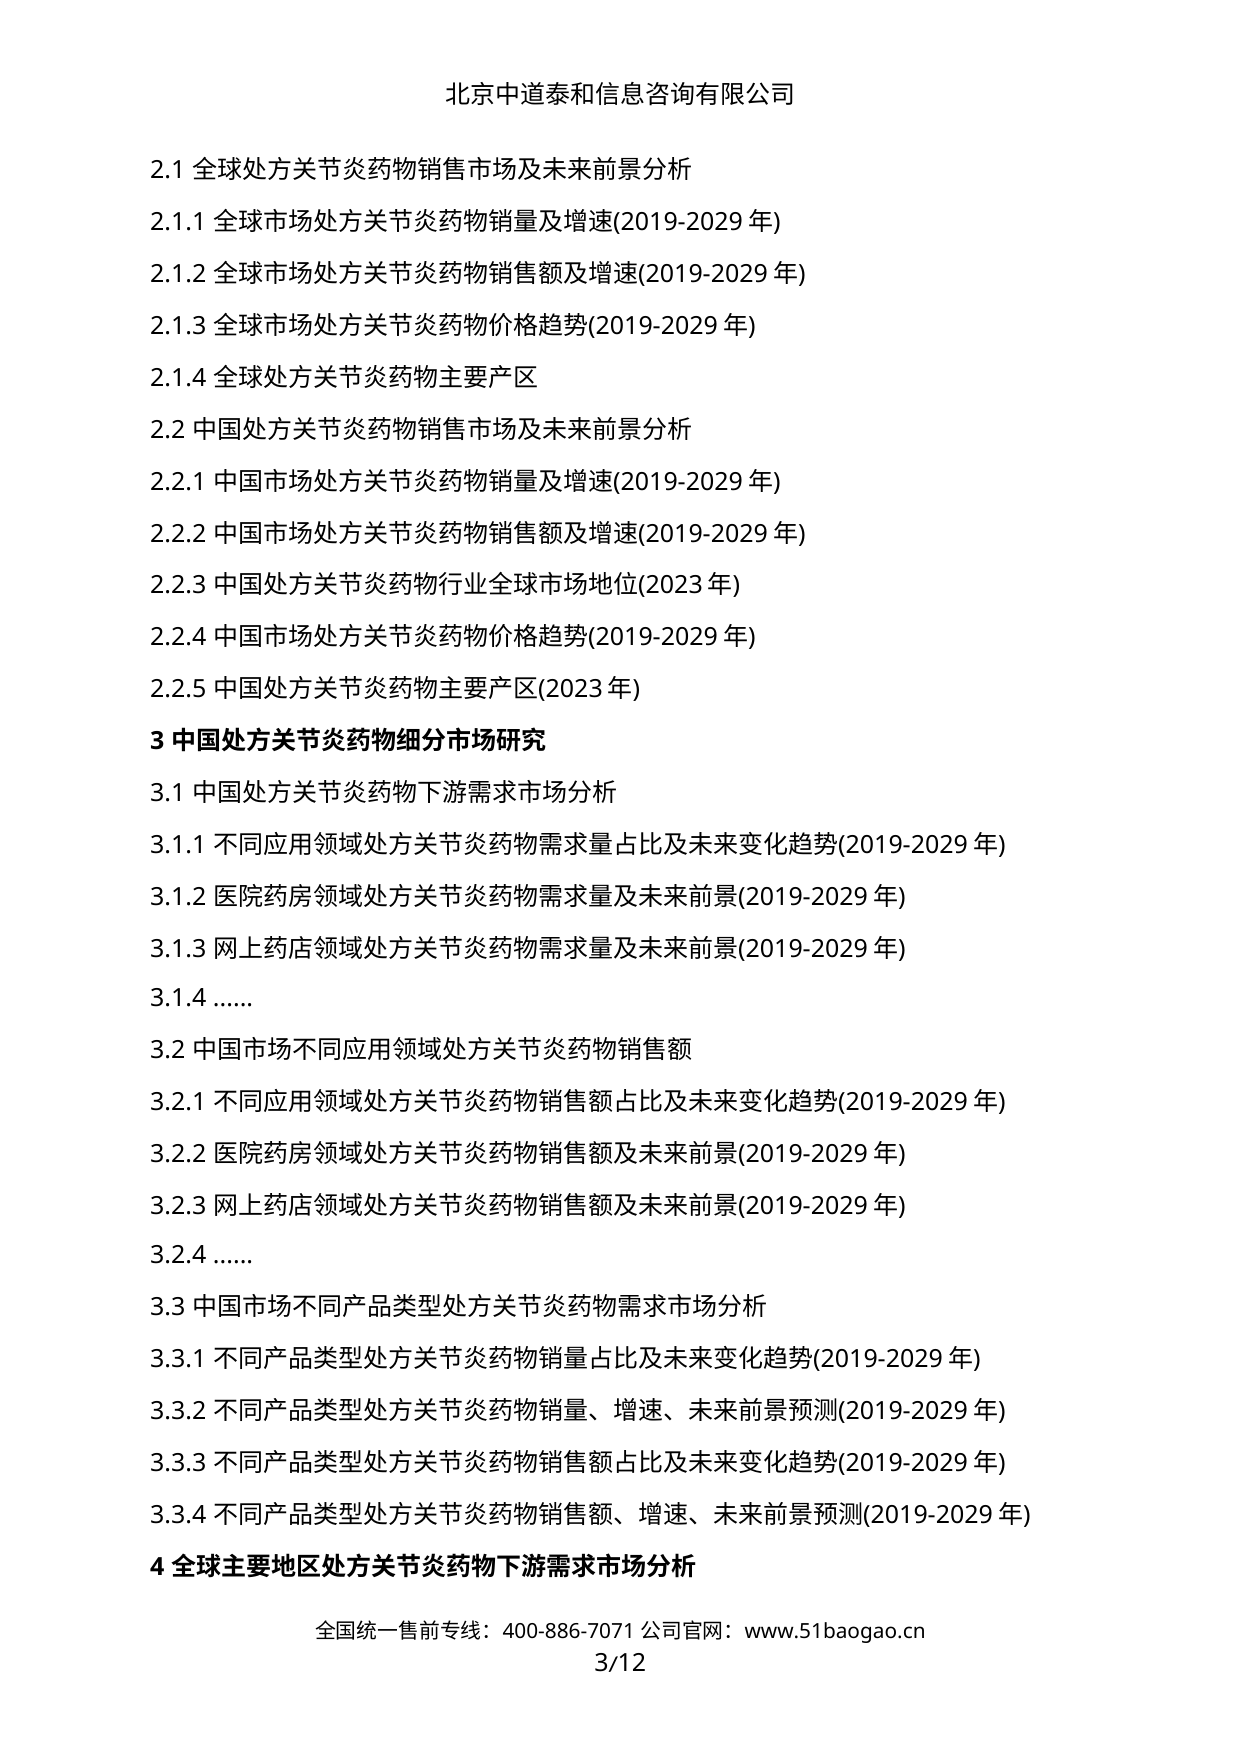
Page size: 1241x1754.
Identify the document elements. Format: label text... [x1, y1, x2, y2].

text 2.2.5 中国处方关节炎药物主要产区(2023年) [150, 669, 1090, 705]
text 2.2 中国处方关节炎药物销售市场及未来前景分析 [150, 409, 1090, 446]
text 3.2 中国市场不同应用领域处方关节炎药物销售额 [150, 1030, 1090, 1066]
text 2.2.3 中国处方关节炎药物行业全球市场地位(2023年) [150, 565, 1090, 601]
text 3.1 中国处方关节炎药物下游需求市场分析 [150, 772, 1090, 809]
text 2.2.1 中国市场处方关节炎药物销量及增速(2019-2029年) [150, 461, 1090, 497]
text 3.3.1 不同产品类型处方关节炎药物销量占比及未来变化趋势(2019-2029年) [150, 1339, 1090, 1375]
text 4 全球主要地区处方关节炎药物下游需求市场分析 [150, 1546, 1090, 1582]
text 2.1 全球处方关节炎药物销售市场及未来前景分析 [150, 150, 1090, 186]
text 3.2.2 医院药房领域处方关节炎药物销售额及未来前景(2019-2029年) [150, 1133, 1090, 1170]
text 3.1.1 不同应用领域处方关节炎药物需求量占比及未来变化趋势(2019-2029年) [150, 824, 1090, 861]
text 2.2.2 中国市场处方关节炎药物销售额及增速(2019-2029年) [150, 513, 1090, 549]
text 2.2.4 中国市场处方关节炎药物价格趋势(2019-2029年) [150, 617, 1090, 653]
text 2.1.3 全球市场处方关节炎药物价格趋势(2019-2029年) [150, 306, 1090, 342]
text 2.1.1 全球市场处方关节炎药物销量及增速(2019-2029年) [150, 202, 1090, 238]
text 3.3 中国市场不同产品类型处方关节炎药物需求市场分析 [150, 1287, 1090, 1323]
text 3.2.1 不同应用领域处方关节炎药物销售额占比及未来变化趋势(2019-2029年) [150, 1082, 1090, 1118]
text 3.2.3 网上药店领域处方关节炎药物销售额及未来前景(2019-2029年) [150, 1185, 1090, 1222]
text 3.3.2 不同产品类型处方关节炎药物销量、增速、未来前景预测(2019-2029年) [150, 1391, 1090, 1427]
text 3.1.4 ...... [150, 980, 1090, 1014]
text 3.1.2 医院药房领域处方关节炎药物需求量及未来前景(2019-2029年) [150, 876, 1090, 912]
text 2.1.4 全球处方关节炎药物主要产区 [150, 357, 1090, 394]
text 3 中国处方关节炎药物细分市场研究 [150, 721, 1090, 757]
text 2.1.2 全球市场处方关节炎药物销售额及增速(2019-2029年) [150, 254, 1090, 290]
text 3.3.4 不同产品类型处方关节炎药物销售额、增速、未来前景预测(2019-2029年) [150, 1494, 1090, 1531]
text 3.2.4 ...... [150, 1237, 1090, 1271]
text 3.3.3 不同产品类型处方关节炎药物销售额占比及未来变化趋势(2019-2029年) [150, 1442, 1090, 1479]
text 3.1.3 网上药店领域处方关节炎药物需求量及未来前景(2019-2029年) [150, 928, 1090, 964]
